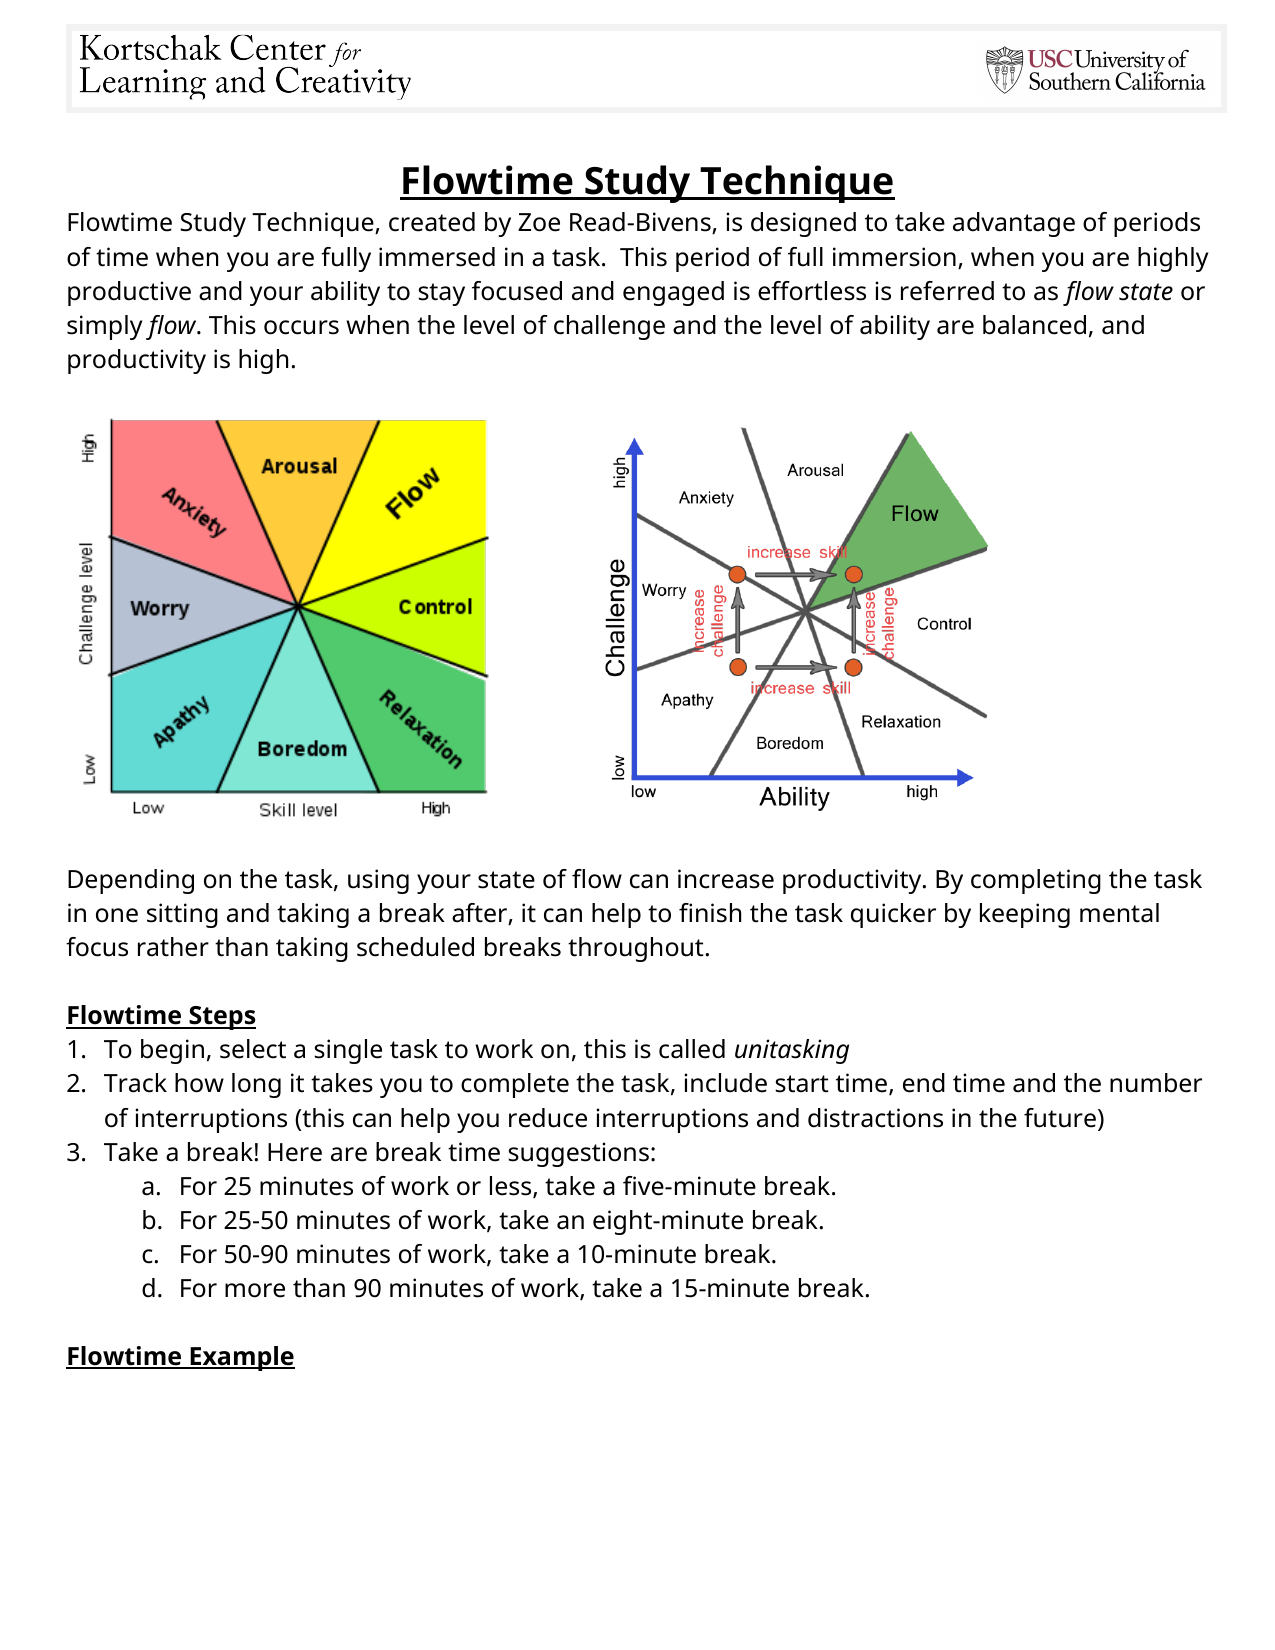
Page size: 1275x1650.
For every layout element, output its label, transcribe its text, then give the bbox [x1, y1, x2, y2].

text Flowtime Study Technique, created by Zoe Read-Bivens, is designed to take advantage of periods of time when you are fully immersed in a task. This period of full immersion, when you are highly productive and your ability to stay focused and engaged is effortless is referred to as flow state or simply flow. This occurs when the level of challenge and the level of ability are balanced, and productivity is high. [66, 205, 1228, 375]
list To begin, select a single task to work on, this is called unitasking [66, 1032, 1228, 1066]
picture [976, 35, 1214, 102]
list Track how long it takes you to complete the task, include start time, end time and the number of interruptions (this can help you reduce interruptions and distractions in the future) [66, 1066, 1228, 1134]
list For 25 minutes of work or less, take a five-minute break. [141, 1168, 1228, 1202]
list Take a break! Here are break time suggestions: [66, 1134, 1228, 1168]
text Flowtime Steps [66, 998, 1228, 1032]
picture [600, 422, 988, 812]
picture [79, 34, 411, 100]
text Depending on the task, using your state of flow can increase productivity. By completing the task in one sitting and taking a break after, it can help to finish the task quicker by keeping mental focus rather than taking scheduled breaks throughout. [66, 862, 1228, 964]
text Flowtime Study Technique [66, 154, 1228, 205]
picture [66, 409, 496, 828]
list For 25-50 minutes of work, take an eight-minute break. [141, 1202, 1228, 1236]
list For more than 90 minutes of work, take a 15-minute break. [141, 1271, 1228, 1304]
list For 50-90 minutes of work, take a 10-minute break. [141, 1236, 1228, 1271]
text Flowtime Example [66, 1339, 1228, 1373]
